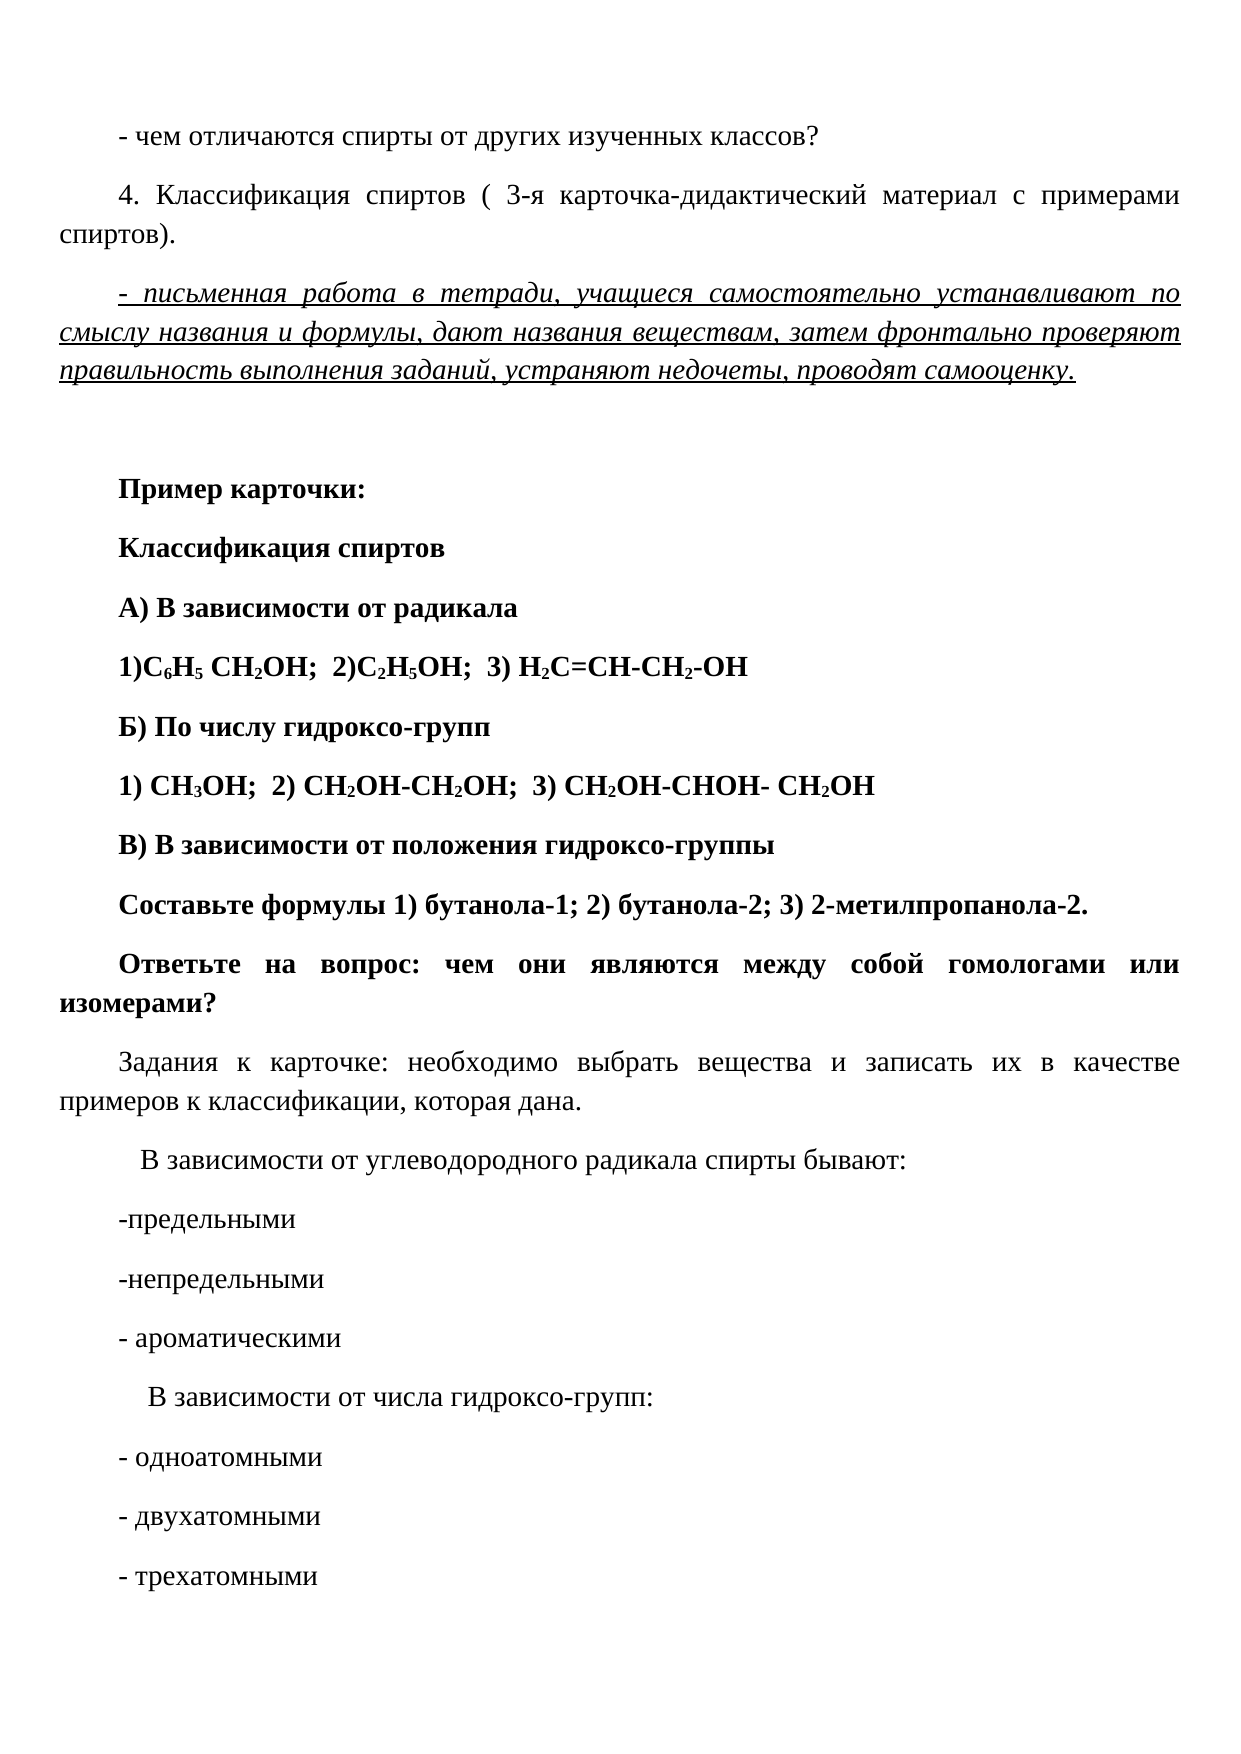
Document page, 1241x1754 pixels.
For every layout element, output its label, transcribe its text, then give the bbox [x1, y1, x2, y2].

text Классификация спиртов [59, 531, 1181, 564]
text А) В зависимости от радикала [59, 590, 1181, 623]
text 4. Классификация спиртов ( 3-я карточка-дидактический материал с примерами спиртов). [59, 177, 1181, 249]
text - письменная работа в тетради, учащиеся самостоятельно устанавливают по смыслу названия и формулы, дают названия веществам, затем фронтально проверяют правильность выполнения заданий, устраняют недочеты, проводят самооценку. [59, 275, 1181, 343]
text - двухатомными [59, 1498, 1181, 1532]
text - одноатомными [59, 1439, 1181, 1472]
text - трехатомными [59, 1558, 1181, 1591]
text -непредельными [59, 1261, 1181, 1294]
text 1)С6Н5 СН2ОН; 2)С2Н5ОН; 3) Н2С=СН-СН2-ОН [59, 649, 1181, 683]
text В зависимости от числа гидроксо-групп: [59, 1379, 1181, 1413]
text -предельными [59, 1201, 1181, 1235]
text Ответьте на вопрос: чем они являются между собой гомологами или изомерами? [59, 946, 1181, 1018]
text В зависимости от углеводородного радикала спирты бывают: [59, 1142, 1181, 1176]
text Б) По числу гидроксо-групп [59, 709, 1181, 742]
text Составьте формулы 1) бутанола-1; 2) бутанола-2; 3) 2-метилпропанола-2. [59, 887, 1181, 920]
text Пример карточки: [59, 471, 1181, 505]
text Задания к карточке: необходимо выбрать вещества и записать их в качестве примеров к классификации, которая дана. [59, 1044, 1181, 1116]
text 1) СН3ОН; 2) СН2ОН-СН2ОН; 3) СН2ОН-СНОН- СН2ОН [59, 768, 1181, 802]
text В) В зависимости от положения гидроксо-группы [59, 827, 1181, 861]
text - ароматическими [59, 1320, 1181, 1354]
text - письменная работа в тетради, учащиеся самостоятельно устанавливают по смыслу названия и формулы, дают названия веществам, затем фронтально проверяют правильность выполнения заданий, устраняют недочеты, проводят самооценку. [59, 345, 1181, 386]
text - чем отличаются спирты от других изученных классов? [59, 118, 1181, 152]
